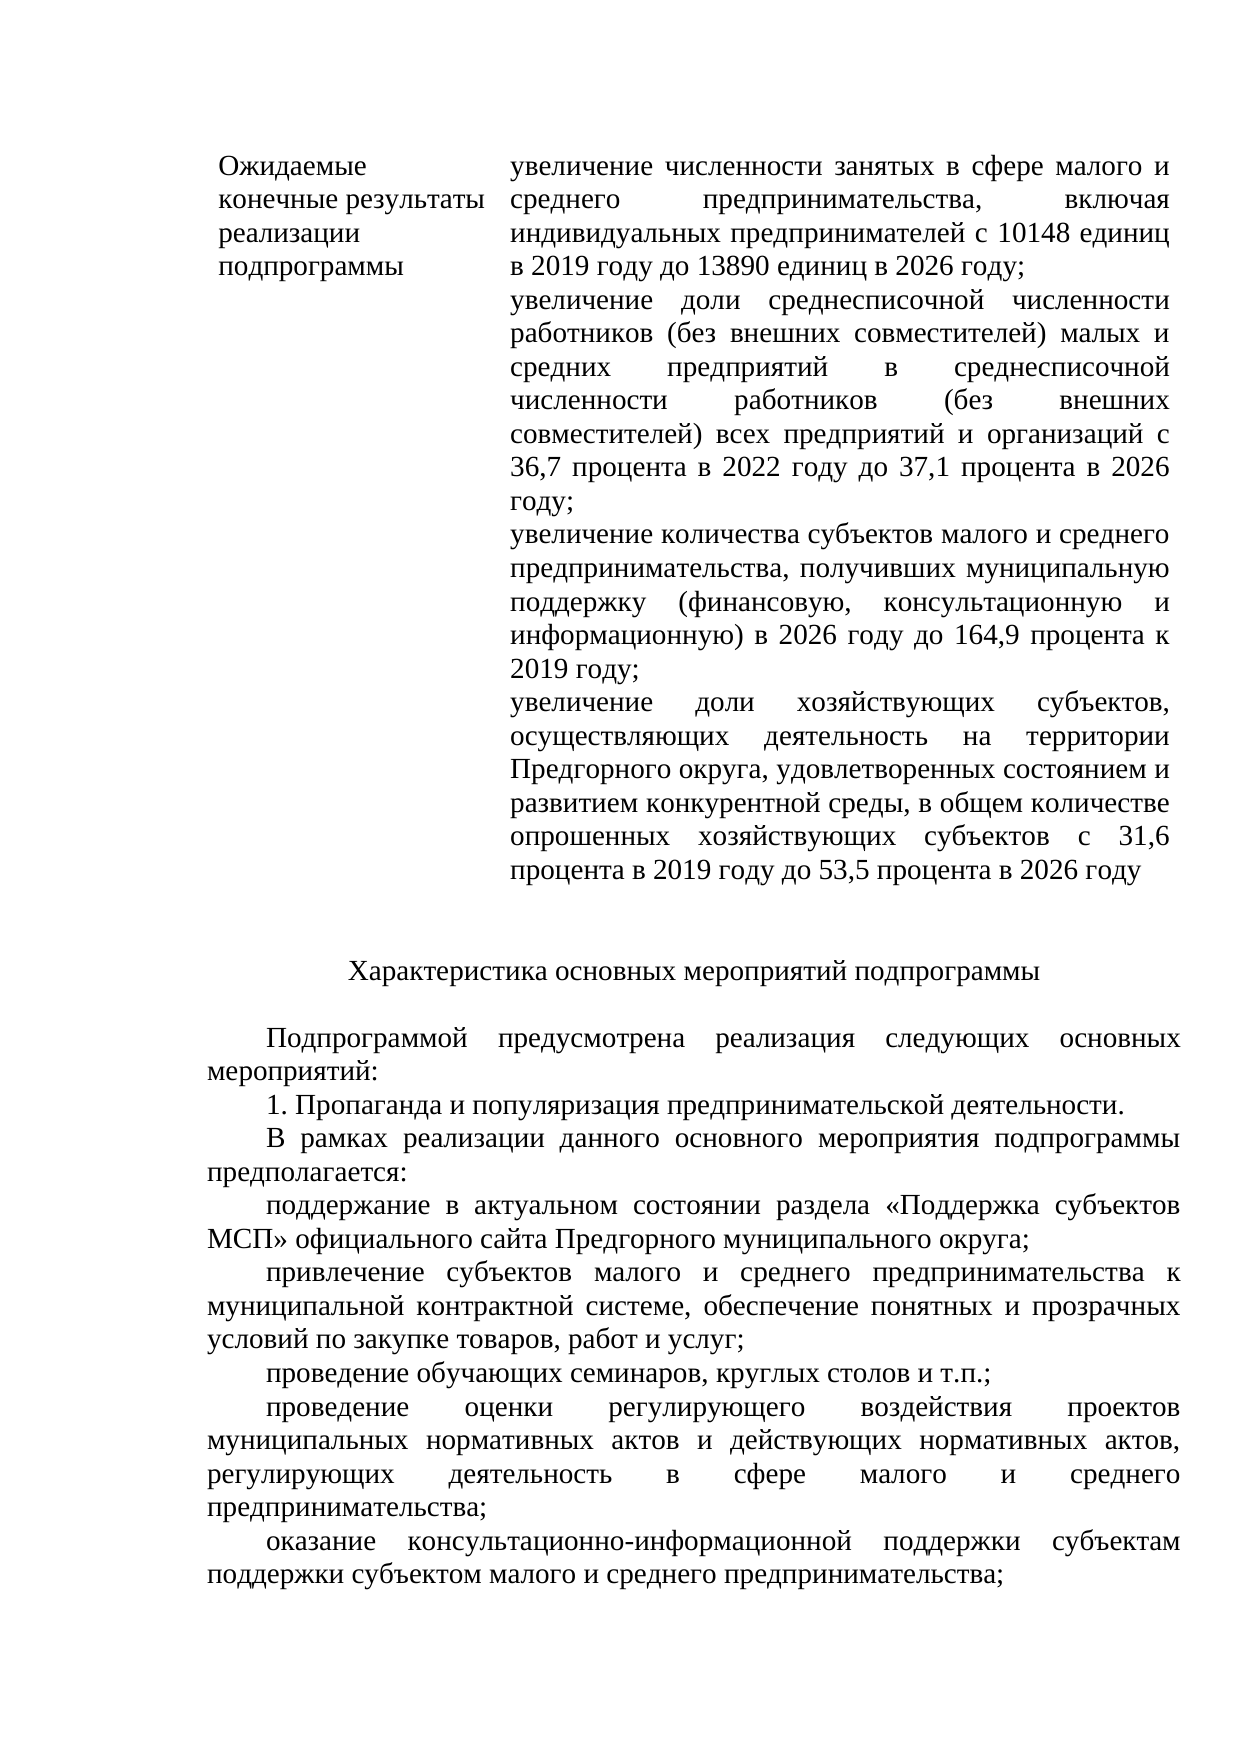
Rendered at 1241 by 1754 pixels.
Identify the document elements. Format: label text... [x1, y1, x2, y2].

text проведение оценки регулирующего воздействия проектов муниципальных нормативных актов и действующих нормативных актов, регулирующих деятельность в сфере малого и среднего предпринимательства; [207, 1389, 1181, 1523]
text 1. Пропаганда и популяризация предпринимательской деятельности. [207, 1087, 1181, 1120]
text проведение обучающих семинаров, круглых столов и т.п.; [207, 1355, 1181, 1389]
text привлечение субъектов малого и среднего предпринимательства к муниципальной контрактной системе, обеспечение понятных и прозрачных условий по закупке товаров, работ и услуг; [207, 1254, 1181, 1355]
text Характеристика основных мероприятий подпрограммы [207, 953, 1181, 986]
text В рамках реализации данного основного мероприятия подпрограммы предполагается: [207, 1120, 1181, 1187]
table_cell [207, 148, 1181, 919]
text поддержание в актуальном состоянии раздела «Поддержка субъектов МСП» официального сайта Предгорного муниципального округа; [207, 1187, 1181, 1254]
text оказание консультационно-информационной поддержки субъектам поддержки субъектом малого и среднего предпринимательства; [207, 1523, 1181, 1590]
text Подпрограммой предусмотрена реализация следующих основных мероприятий: [207, 1020, 1181, 1087]
